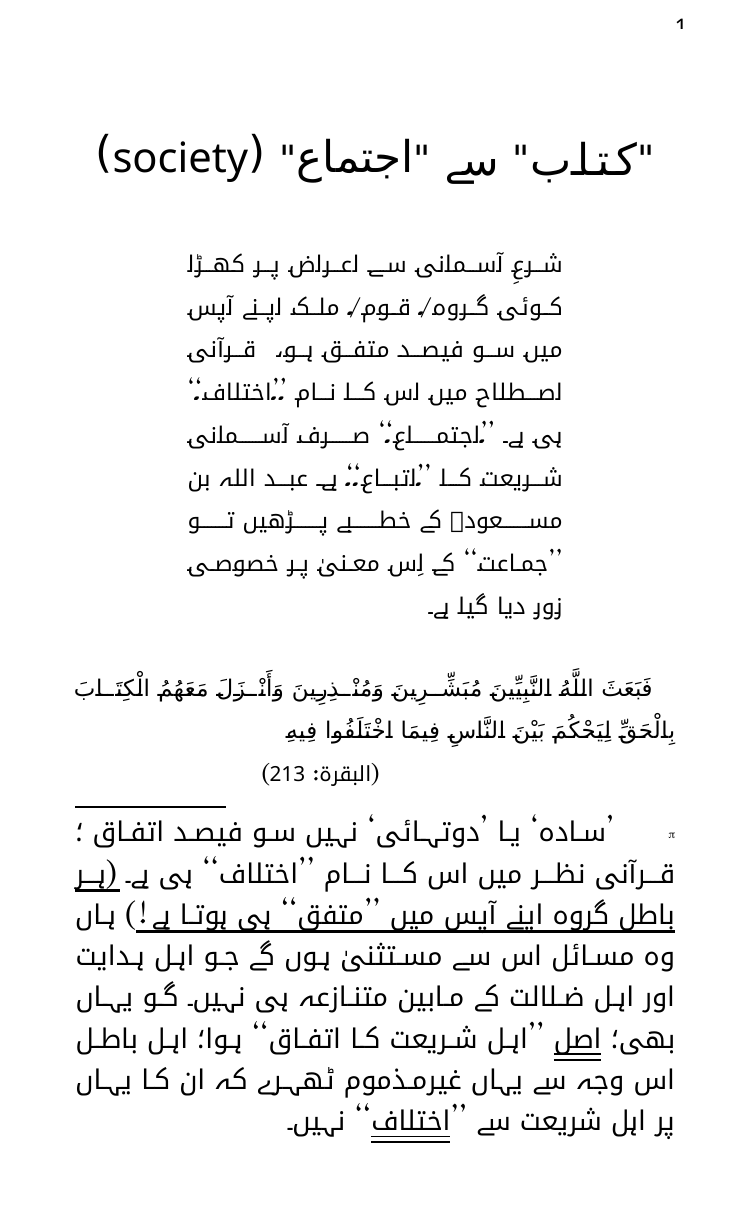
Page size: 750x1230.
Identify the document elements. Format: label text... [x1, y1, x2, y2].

text فَبَعَثَ اللَّهُ النَّبِيِّينَ مُبَشِّرِينَ وَمُنْذِرِينَ وَأَنْزَلَ مَعَهُمُ الْكِتَابَ بِالْحَقِّ لِيَحْكُمَ بَيْنَ النَّاسِ فِيمَا اخْتَلَفُوا فِيهِ (البقرۃ: 213) [75, 668, 675, 793]
text "کتاب" سے "اجتماع" (society) [75, 127, 675, 187]
text شرعِ آسمانی سے اعراض پر کھڑا کوئی گروہ/ قوم/ ملک اپنے آپس میں سو فیصد متفق ہو، قرآنی اصطلاح میں اس کا نام ’’اختلاف‘‘ ہی ہے۔ ’’اجتماع‘‘ صرف آسمانی شریعت کا ’’اتباع‘‘ ہے۔ عبد اللہ بن مسعود﷛ کے خطبے پڑھیں تو ’’جماعت‘‘ کے اِس معنیٰ پر خصوصی زور دیا گیا ہے۔ [187, 246, 562, 630]
